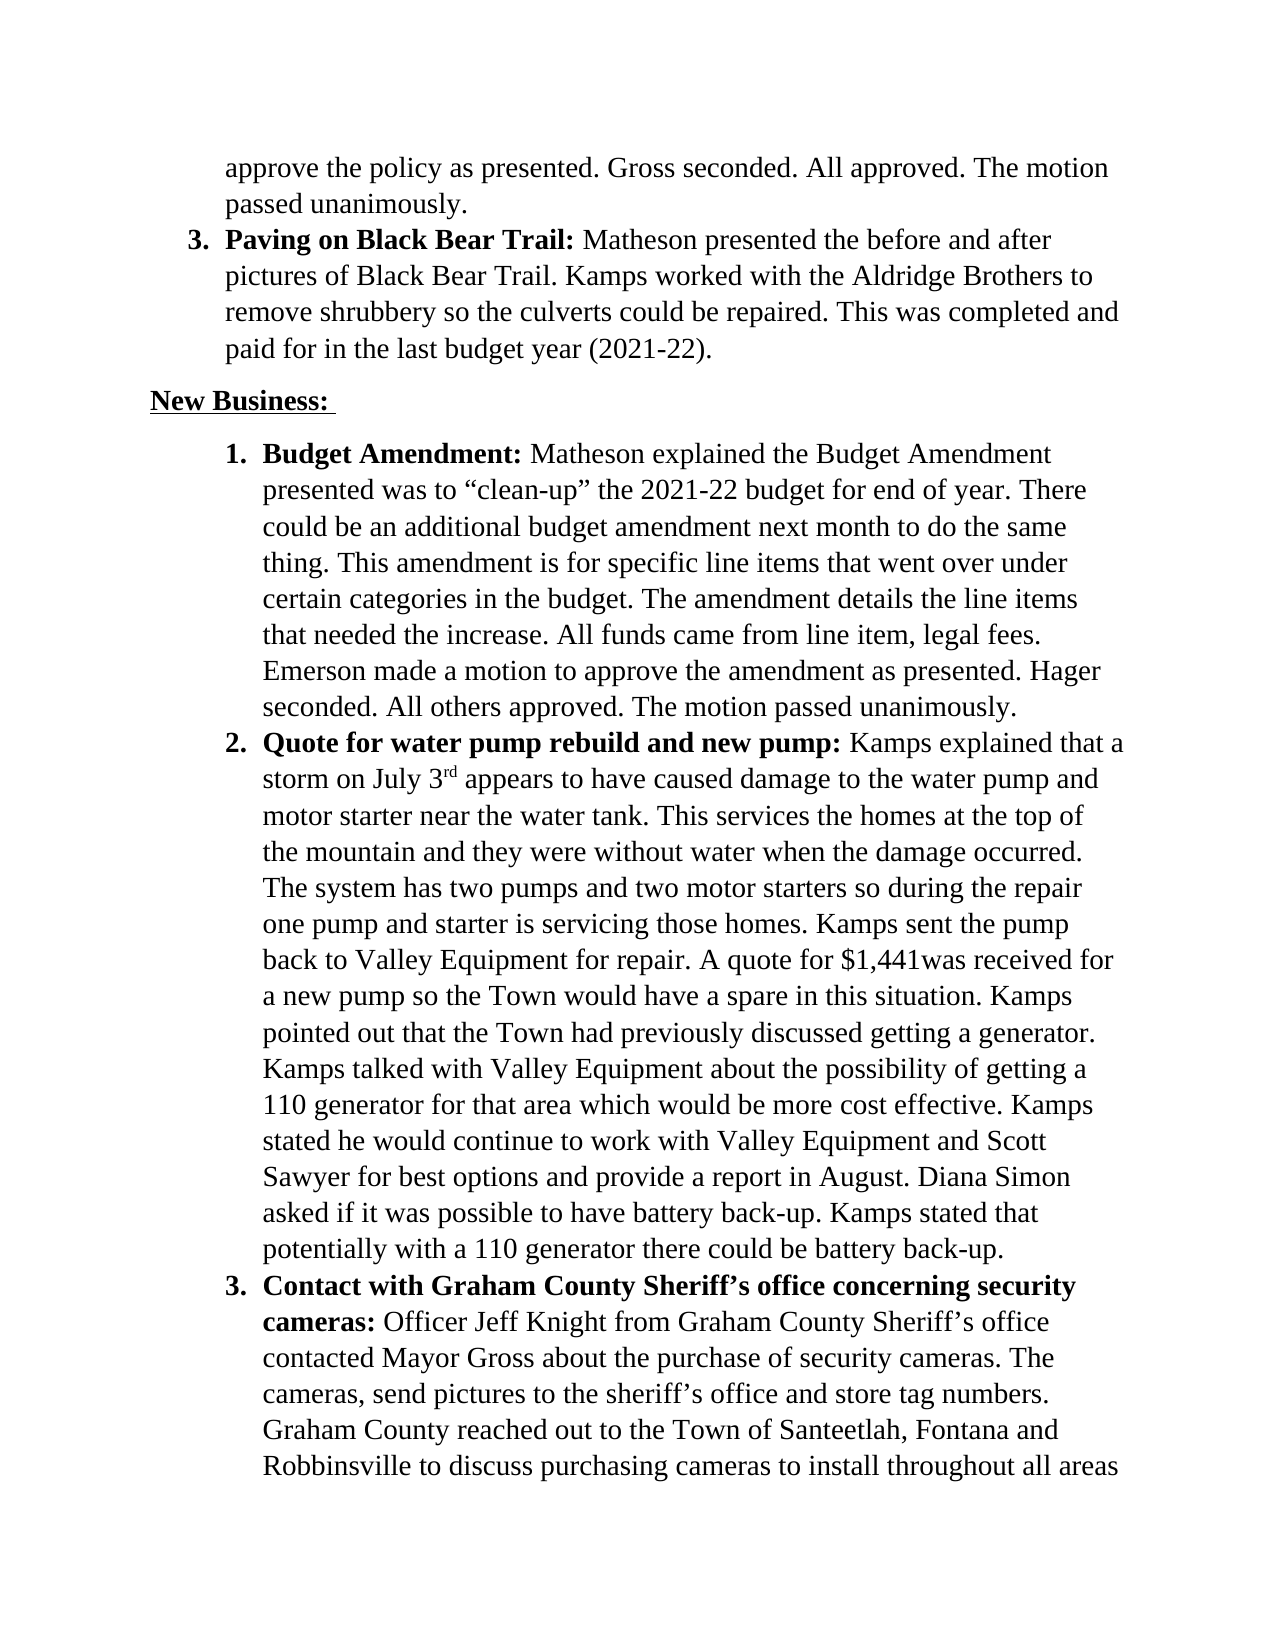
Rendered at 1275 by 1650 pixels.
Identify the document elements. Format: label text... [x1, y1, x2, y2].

text New Business: [150, 383, 1125, 417]
list Budget Amendment: Matheson explained the Budget Amendment presented was to “clean-up” the 2021-22 budget for end of year. There could be an additional budget amendment next month to do the same thing. This amendment is for specific line items that went over under certain categories in the budget. The amendment details the line items that needed the increase. All funds came from line item, legal fees. Emerson made a motion to approve the amendment as presented. Hager seconded. All others approved. The motion passed unanimously. [225, 436, 1125, 723]
list Quote for water pump rebuild and new pump: Kamps explained that a storm on July 3rd appears to have caused damage to the water pump and motor starter near the water tank. This services the homes at the top of the mountain and they were without water when the damage occurred. The system has two pumps and two motor starters so during the repair one pump and starter is servicing those homes. Kamps sent the pump back to Valley Equipment for repair. A quote for $1,441was received for a new pump so the Town would have a spare in this situation. Kamps pointed out that the Town had previously discussed getting a generator. Kamps talked with Valley Equipment about the possibility of getting a 110 generator for that area which would be more cost effective. Kamps stated he would continue to work with Valley Equipment and Scott Sawyer for best options and provide a report in August. Diana Simon asked if it was possible to have battery back-up. Kamps stated that potentially with a 110 generator there could be battery back-up. [225, 726, 1125, 1265]
list Paving on Black Bear Trail: Matheson presented the before and after pictures of Black Bear Trail. Kamps worked with the Aldridge Brothers to remove shrubbery so the culverts could be repaired. This was completed and paid for in the last budget year (2021-22). [187, 222, 1125, 364]
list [225, 1268, 1125, 1482]
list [187, 150, 1125, 220]
